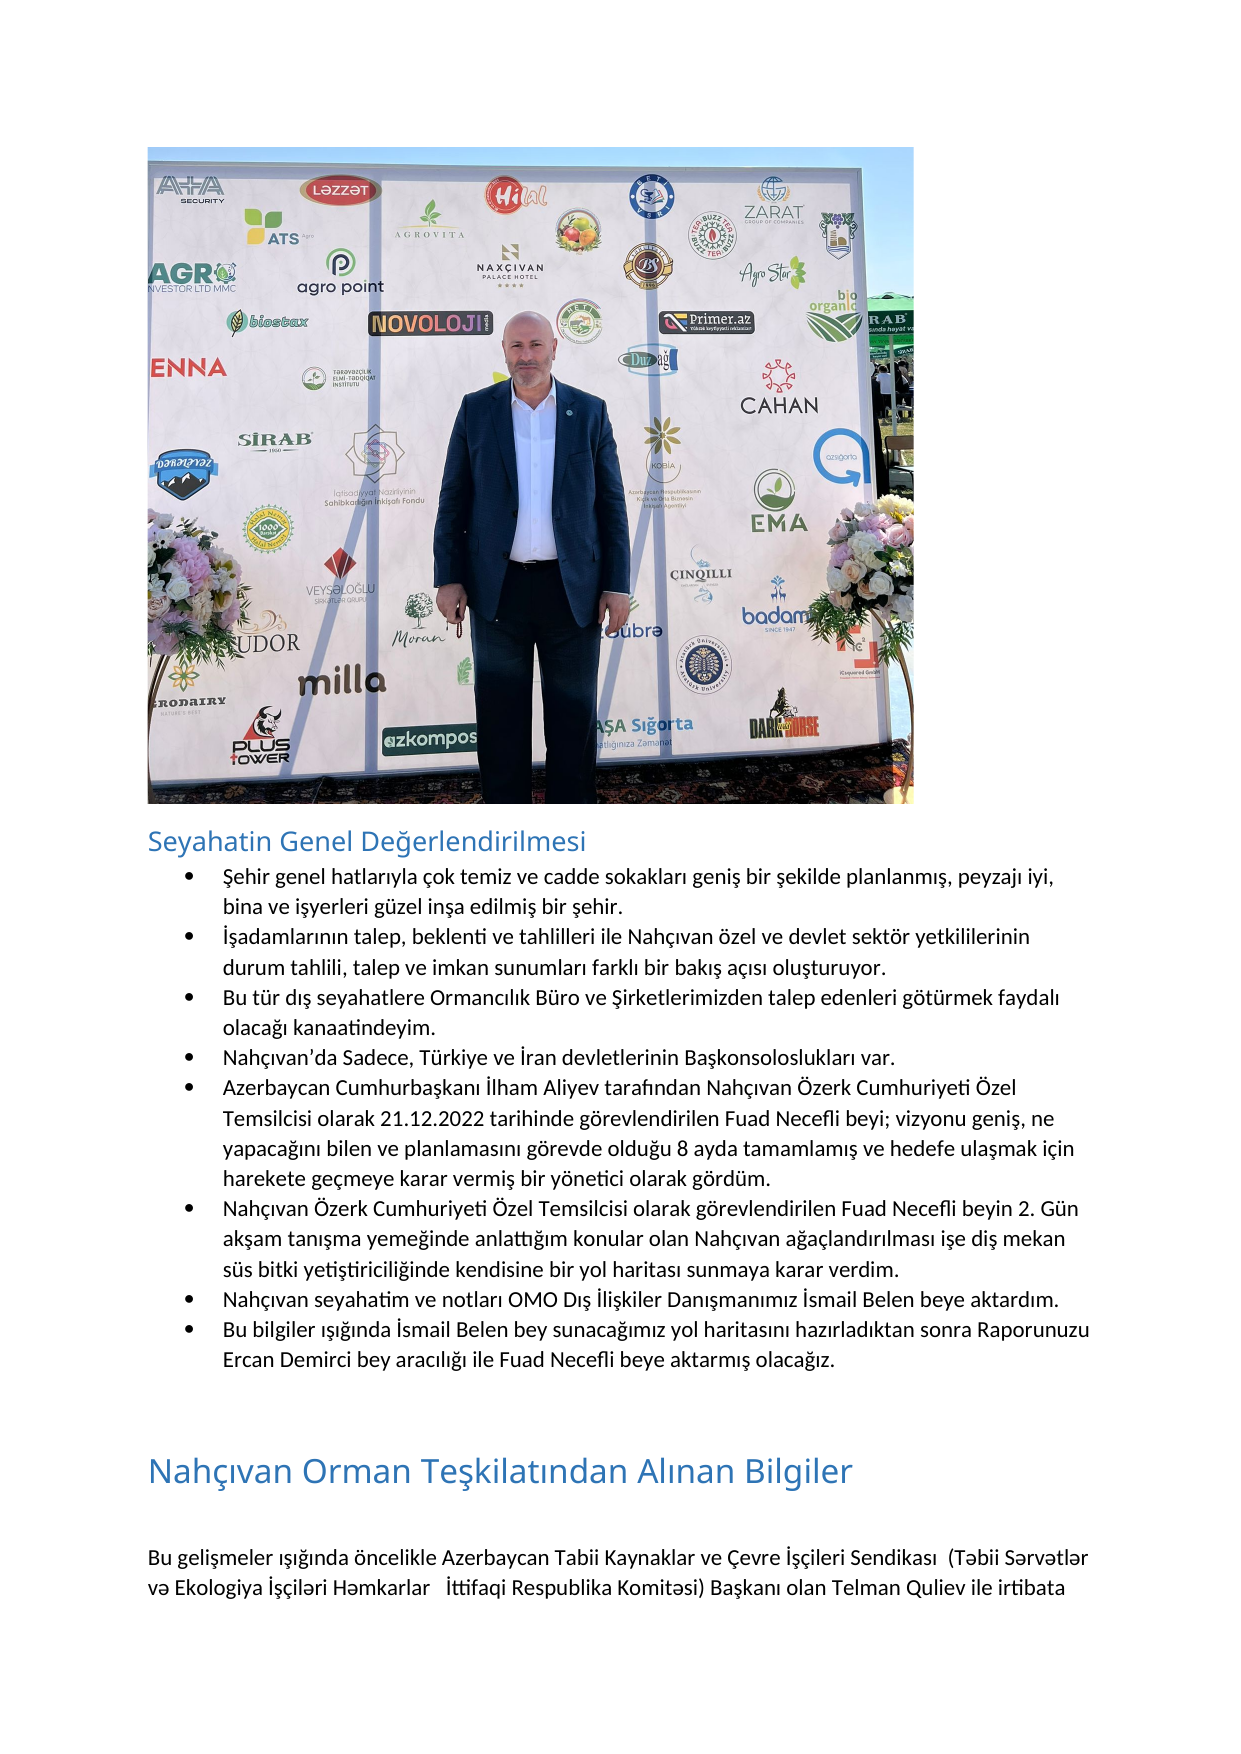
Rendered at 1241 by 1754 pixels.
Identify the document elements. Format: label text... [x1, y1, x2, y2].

subtitle Nahçıvan Orman Teşkilatından Alınan Bilgiler [148, 1447, 1093, 1493]
list Nahçıvan’da Sadece, Türkiye ve İran devletlerinin Başkonsoloslukları var. [185, 1043, 1093, 1071]
list Nahçıvan seyahatim ve notları OMO Dış İlişkiler Danışmanımız İsmail Belen beye aktardım. [185, 1285, 1093, 1313]
list Şehir genel hatlarıyla çok temiz ve cadde sokakları geniş bir şekilde planlanmış, peyzajı iyi, bina ve işyerleri güzel inşa edilmiş bir şehir. [185, 862, 1093, 920]
list Bu bilgiler ışığında İsmail Belen bey sunacağımız yol haritasını hazırladıktan sonra Raporunuzu Ercan Demirci bey aracılığı ile Fuad Necefli beye aktarmış olacağız. [185, 1315, 1093, 1373]
list Bu tür dış seyahatlere Ormancılık Büro ve Şirketlerimizden talep edenleri götürmek faydalı olacağı kanaatindeyim. [185, 983, 1093, 1041]
list İşadamlarının talep, beklenti ve tahlilleri ile Nahçıvan özel ve devlet sektör yetkililerinin durum tahlili, talep ve imkan sunumları farklı bir bakış açısı oluşturuyor. [185, 922, 1093, 981]
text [148, 1543, 1093, 1601]
list Nahçıvan Özerk Cumhuriyeti Özel Temsilcisi olarak görevlendirilen Fuad Necefli beyin 2. Gün akşam tanışma yemeğinde anlattığım konular olan Nahçıvan ağaçlandırılması işe diş mekan süs bitki yetiştiriciliğinde kendisine bir yol haritası sunmaya karar verdim. [185, 1194, 1093, 1283]
picture [147, 147, 914, 804]
list Azerbaycan Cumhurbaşkanı İlham Aliyev tarafından Nahçıvan Özerk Cumhuriyeti Özel Temsilcisi olarak 21.12.2022 tarihinde görevlendirilen Fuad Necefli beyi; vizyonu geniş, ne yapacağını bilen ve planlamasını görevde olduğu 8 ayda tamamlamış ve hedefe ulaşmak için harekete geçmeye karar vermiş bir yönetici olarak gördüm. [185, 1073, 1093, 1192]
subtitle Seyahatin Genel Değerlendirilmesi [148, 822, 1093, 859]
